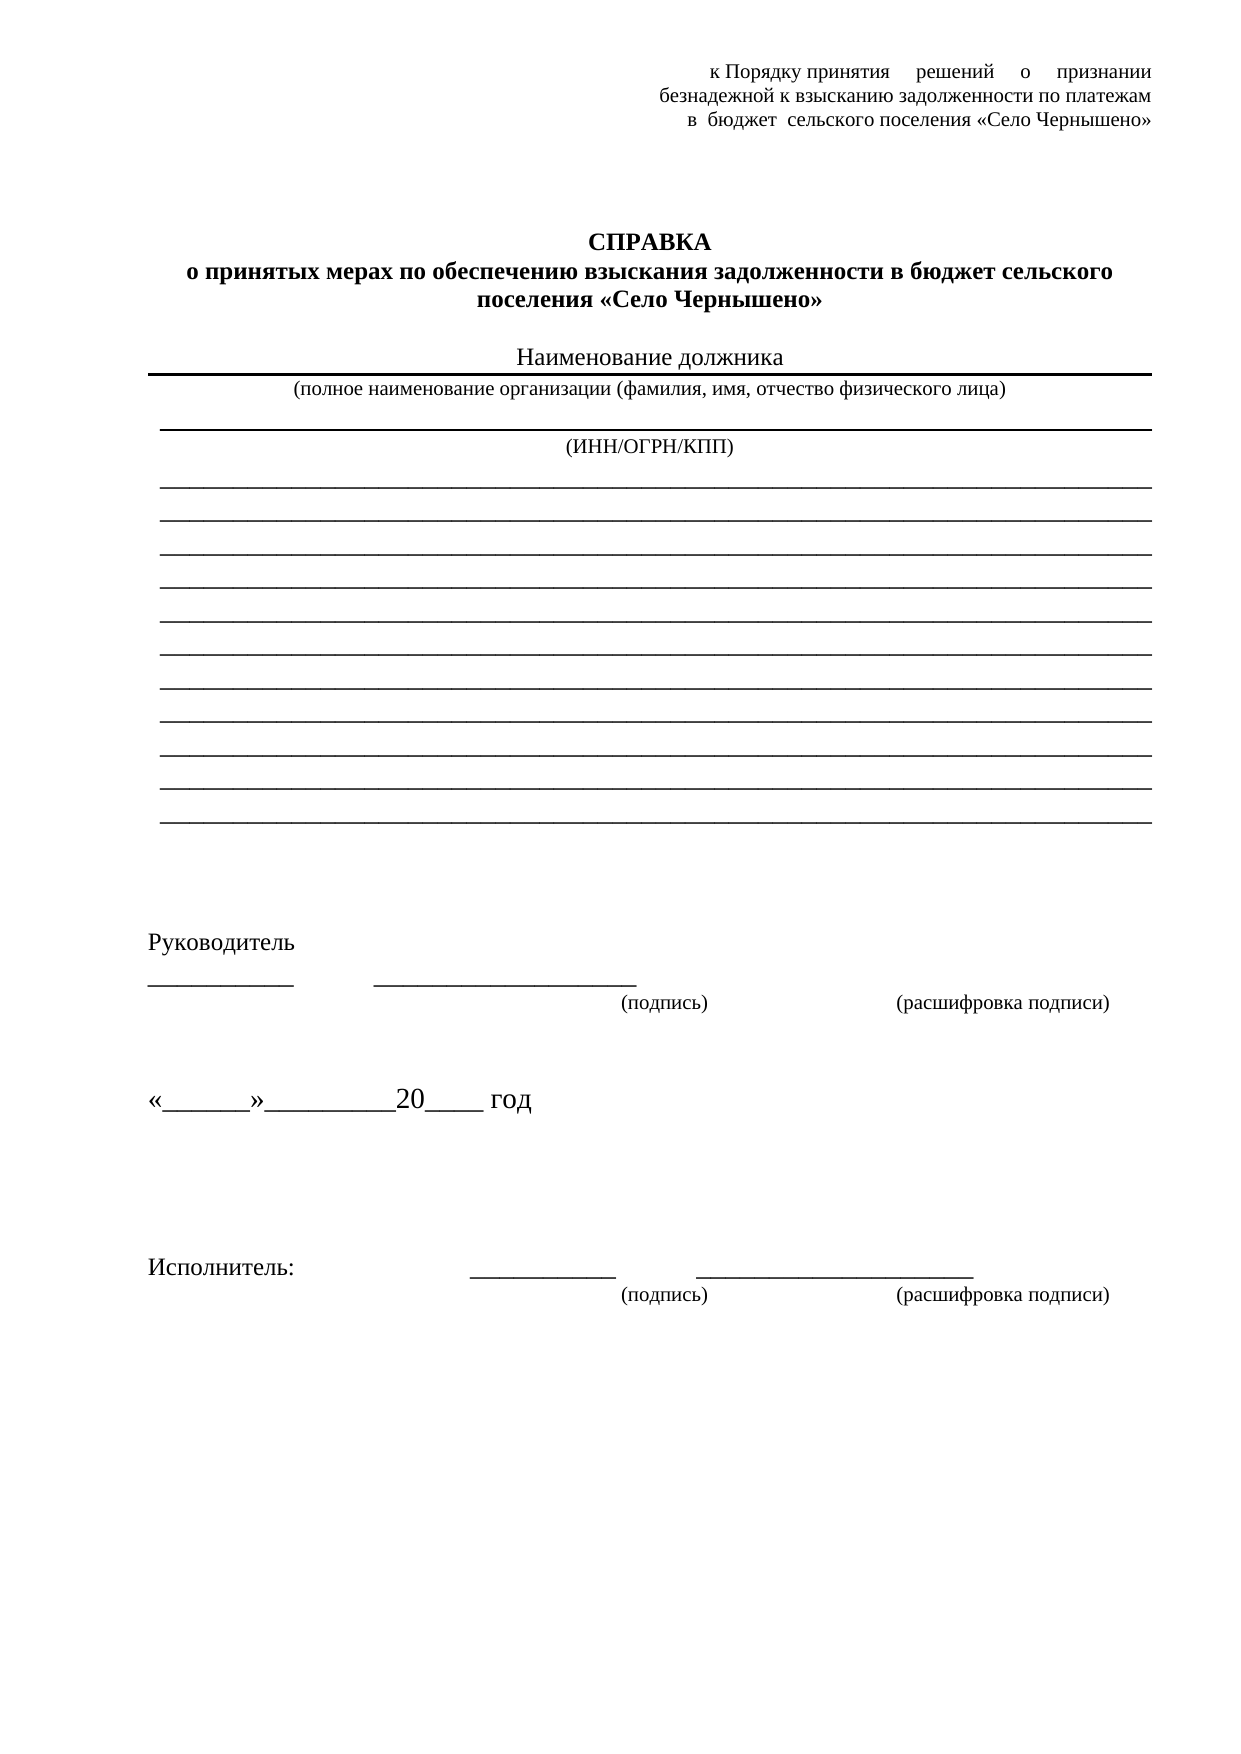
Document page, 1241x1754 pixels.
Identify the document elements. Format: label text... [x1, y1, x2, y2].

text в бюджет сельского поселения «Село Чернышено» [148, 107, 1152, 131]
text __________ __________________ [148, 956, 1152, 989]
text СПРАВКА [148, 227, 1152, 256]
text к Порядку принятия решений о признании [148, 59, 1152, 83]
text «______»_________20____ год [148, 1081, 1152, 1114]
text (подпись) (расшифровка подписи) [148, 989, 1152, 1014]
text Исполнитель: __________ ___________________ [148, 1248, 1152, 1282]
text ____________________________________________________________________ [148, 400, 1152, 434]
text о принятых мерах по обеспечению взыскания задолженности в бюджет сельского поселения «Село Чернышено» [148, 256, 1152, 313]
text Наименование должника [148, 342, 1152, 373]
text ____________________________________________________________________________________________________________________________________________________________________________________________________________________________________________________________________________________________________________________________________________________________________________________________________________________________________________________________________________________________________________________________________________________________________________________________________________________________________________________________________________________________________________________________________________________________________________ [148, 458, 1152, 827]
text (полное наименование организации (фамилия, имя, отчество физического лица) [148, 376, 1152, 400]
text Руководитель [148, 927, 1152, 956]
text безнадежной к взысканию задолженности по платежам [148, 83, 1152, 107]
text (подпись) (расшифровка подписи) [148, 1282, 1152, 1306]
text (ИНН/ОГРН/КПП) [148, 434, 1152, 458]
